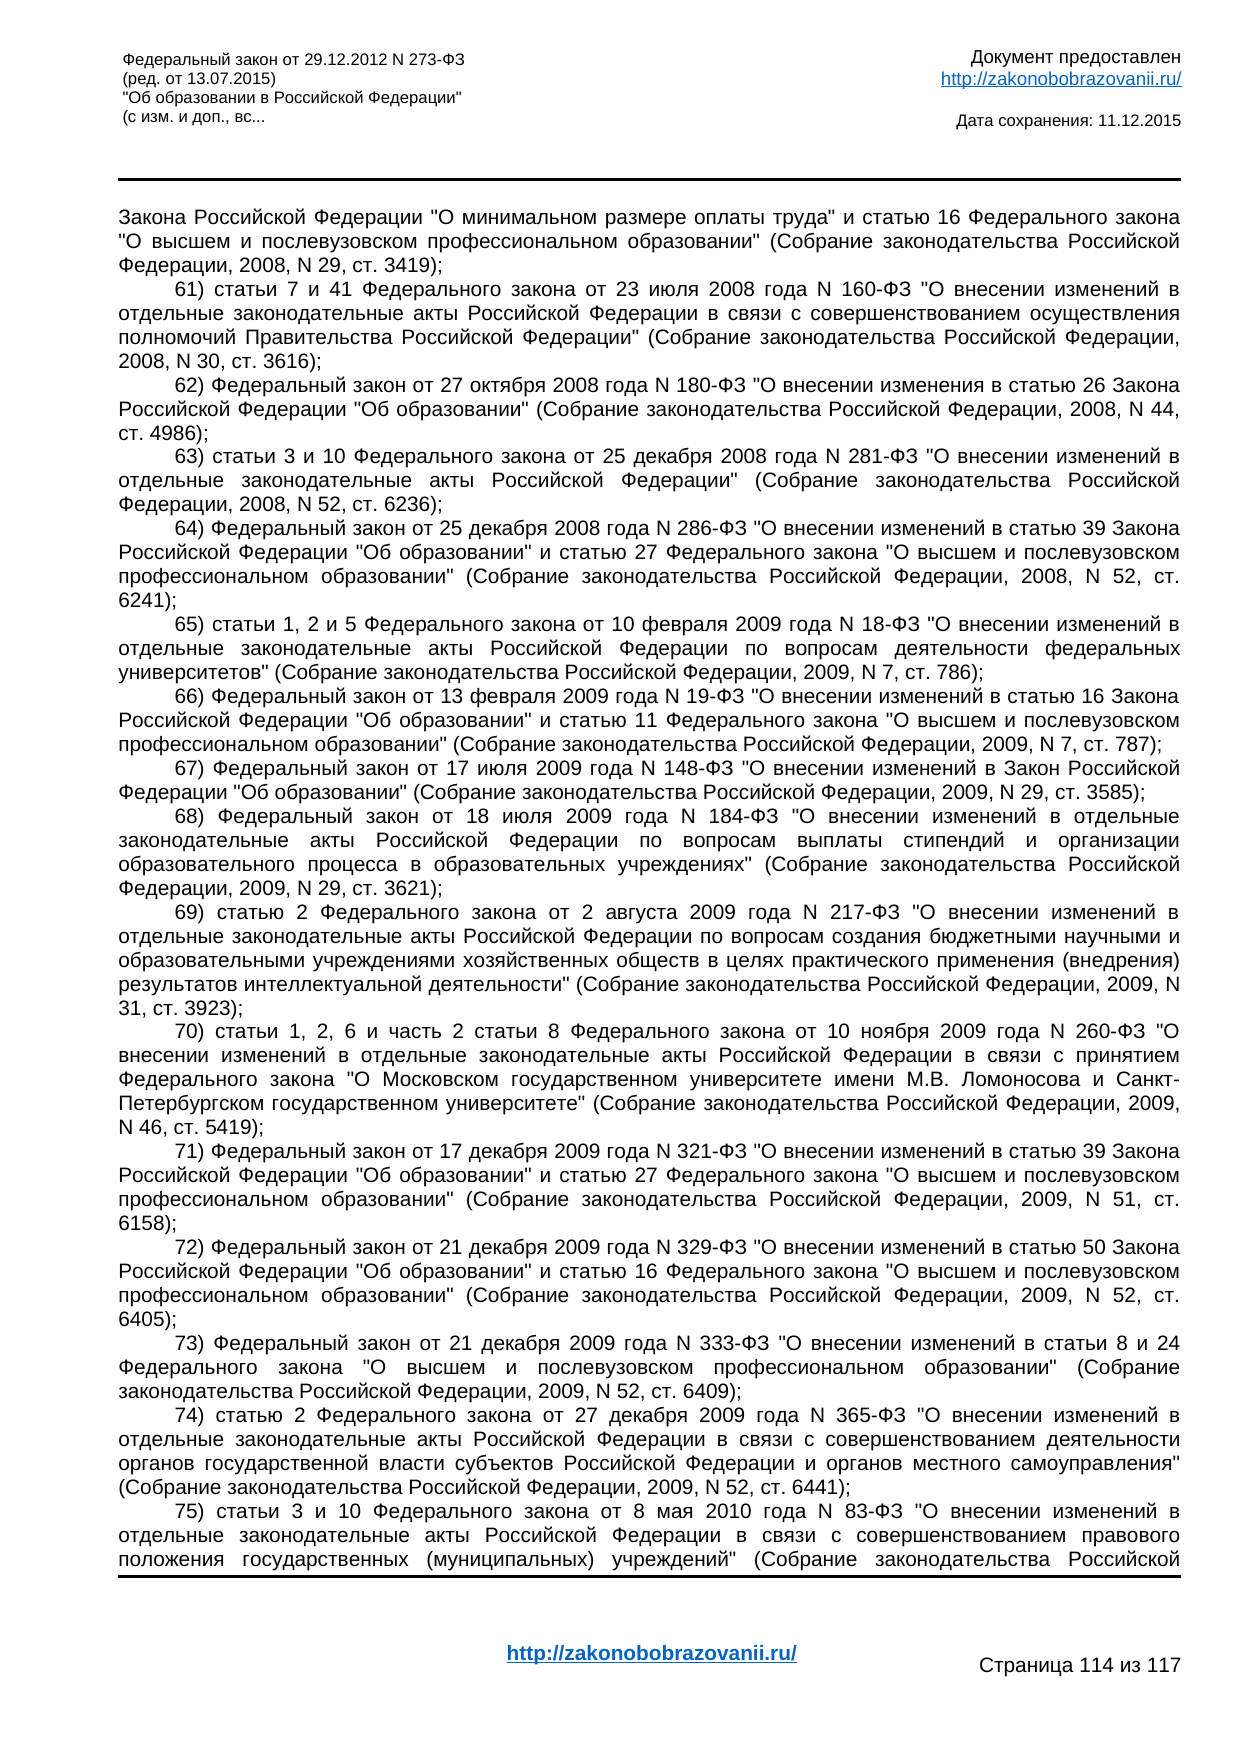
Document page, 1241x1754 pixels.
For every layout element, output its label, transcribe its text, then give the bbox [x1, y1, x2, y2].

text 70) статьи 1, 2, 6 и часть 2 статьи 8 Федерального закона от 10 ноября 2009 года N 260-ФЗ "О внесении изменений в отдельные законодательные акты Российской Федерации в связи с принятием Федерального закона "О Московском государственном университете имени М.В. Ломоносова и Санкт-Петербургском государственном университете" (Собрание законодательства Российской Федерации, 2009, N 46, ст. 5419); [118, 1019, 1181, 1139]
text 61) статьи 7 и 41 Федерального закона от 23 июля 2008 года N 160-ФЗ "О внесении изменений в отдельные законодательные акты Российской Федерации в связи с совершенствованием осуществления полномочий Правительства Российской Федерации" (Собрание законодательства Российской Федерации, 2008, N 30, ст. 3616); [118, 277, 1181, 372]
text 66) Федеральный закон от 13 февраля 2009 года N 19-ФЗ "О внесении изменений в статью 16 Закона Российской Федерации "Об образовании" и статью 11 Федерального закона "О высшем и послевузовском профессиональном образовании" (Собрание законодательства Российской Федерации, 2009, N 7, ст. 787); [118, 684, 1181, 756]
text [118, 1498, 1181, 1570]
text 68) Федеральный закон от 18 июля 2009 года N 184-ФЗ "О внесении изменений в отдельные законодательные акты Российской Федерации по вопросам выплаты стипендий и организации образовательного процесса в образовательных учреждениях" (Собрание законодательства Российской Федерации, 2009, N 29, ст. 3621); [118, 804, 1181, 899]
text 72) Федеральный закон от 21 декабря 2009 года N 329-ФЗ "О внесении изменений в статью 50 Закона Российской Федерации "Об образовании" и статью 16 Федерального закона "О высшем и послевузовском профессиональном образовании" (Собрание законодательства Российской Федерации, 2009, N 52, ст. 6405); [118, 1235, 1181, 1331]
text 71) Федеральный закон от 17 декабря 2009 года N 321-ФЗ "О внесении изменений в статью 39 Закона Российской Федерации "Об образовании" и статью 27 Федерального закона "О высшем и послевузовском профессиональном образовании" (Собрание законодательства Российской Федерации, 2009, N 51, ст. 6158); [118, 1139, 1181, 1235]
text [118, 205, 1181, 277]
text 73) Федеральный закон от 21 декабря 2009 года N 333-ФЗ "О внесении изменений в статьи 8 и 24 Федерального закона "О высшем и послевузовском профессиональном образовании" (Собрание законодательства Российской Федерации, 2009, N 52, ст. 6409); [118, 1331, 1181, 1403]
text 67) Федеральный закон от 17 июля 2009 года N 148-ФЗ "О внесении изменений в Закон Российской Федерации "Об образовании" (Собрание законодательства Российской Федерации, 2009, N 29, ст. 3585); [118, 756, 1181, 804]
text 64) Федеральный закон от 25 декабря 2008 года N 286-ФЗ "О внесении изменений в статью 39 Закона Российской Федерации "Об образовании" и статью 27 Федерального закона "О высшем и послевузовском профессиональном образовании" (Собрание законодательства Российской Федерации, 2008, N 52, ст. 6241); [118, 516, 1181, 612]
text 65) статьи 1, 2 и 5 Федерального закона от 10 февраля 2009 года N 18-ФЗ "О внесении изменений в отдельные законодательные акты Российской Федерации по вопросам деятельности федеральных университетов" (Собрание законодательства Российской Федерации, 2009, N 7, ст. 786); [118, 612, 1181, 684]
text 74) статью 2 Федерального закона от 27 декабря 2009 года N 365-ФЗ "О внесении изменений в отдельные законодательные акты Российской Федерации в связи с совершенствованием деятельности органов государственной власти субъектов Российской Федерации и органов местного самоуправления" (Собрание законодательства Российской Федерации, 2009, N 52, ст. 6441); [118, 1403, 1181, 1498]
text 62) Федеральный закон от 27 октября 2008 года N 180-ФЗ "О внесении изменения в статью 26 Закона Российской Федерации "Об образовании" (Собрание законодательства Российской Федерации, 2008, N 44, ст. 4986); [118, 372, 1181, 444]
text 69) статью 2 Федерального закона от 2 августа 2009 года N 217-ФЗ "О внесении изменений в отдельные законодательные акты Российской Федерации по вопросам создания бюджетными научными и образовательными учреждениями хозяйственных обществ в целях практического применения (внедрения) результатов интеллектуальной деятельности" (Собрание законодательства Российской Федерации, 2009, N 31, ст. 3923); [118, 899, 1181, 1019]
text 63) статьи 3 и 10 Федерального закона от 25 декабря 2008 года N 281-ФЗ "О внесении изменений в отдельные законодательные акты Российской Федерации" (Собрание законодательства Российской Федерации, 2008, N 52, ст. 6236); [118, 444, 1181, 516]
